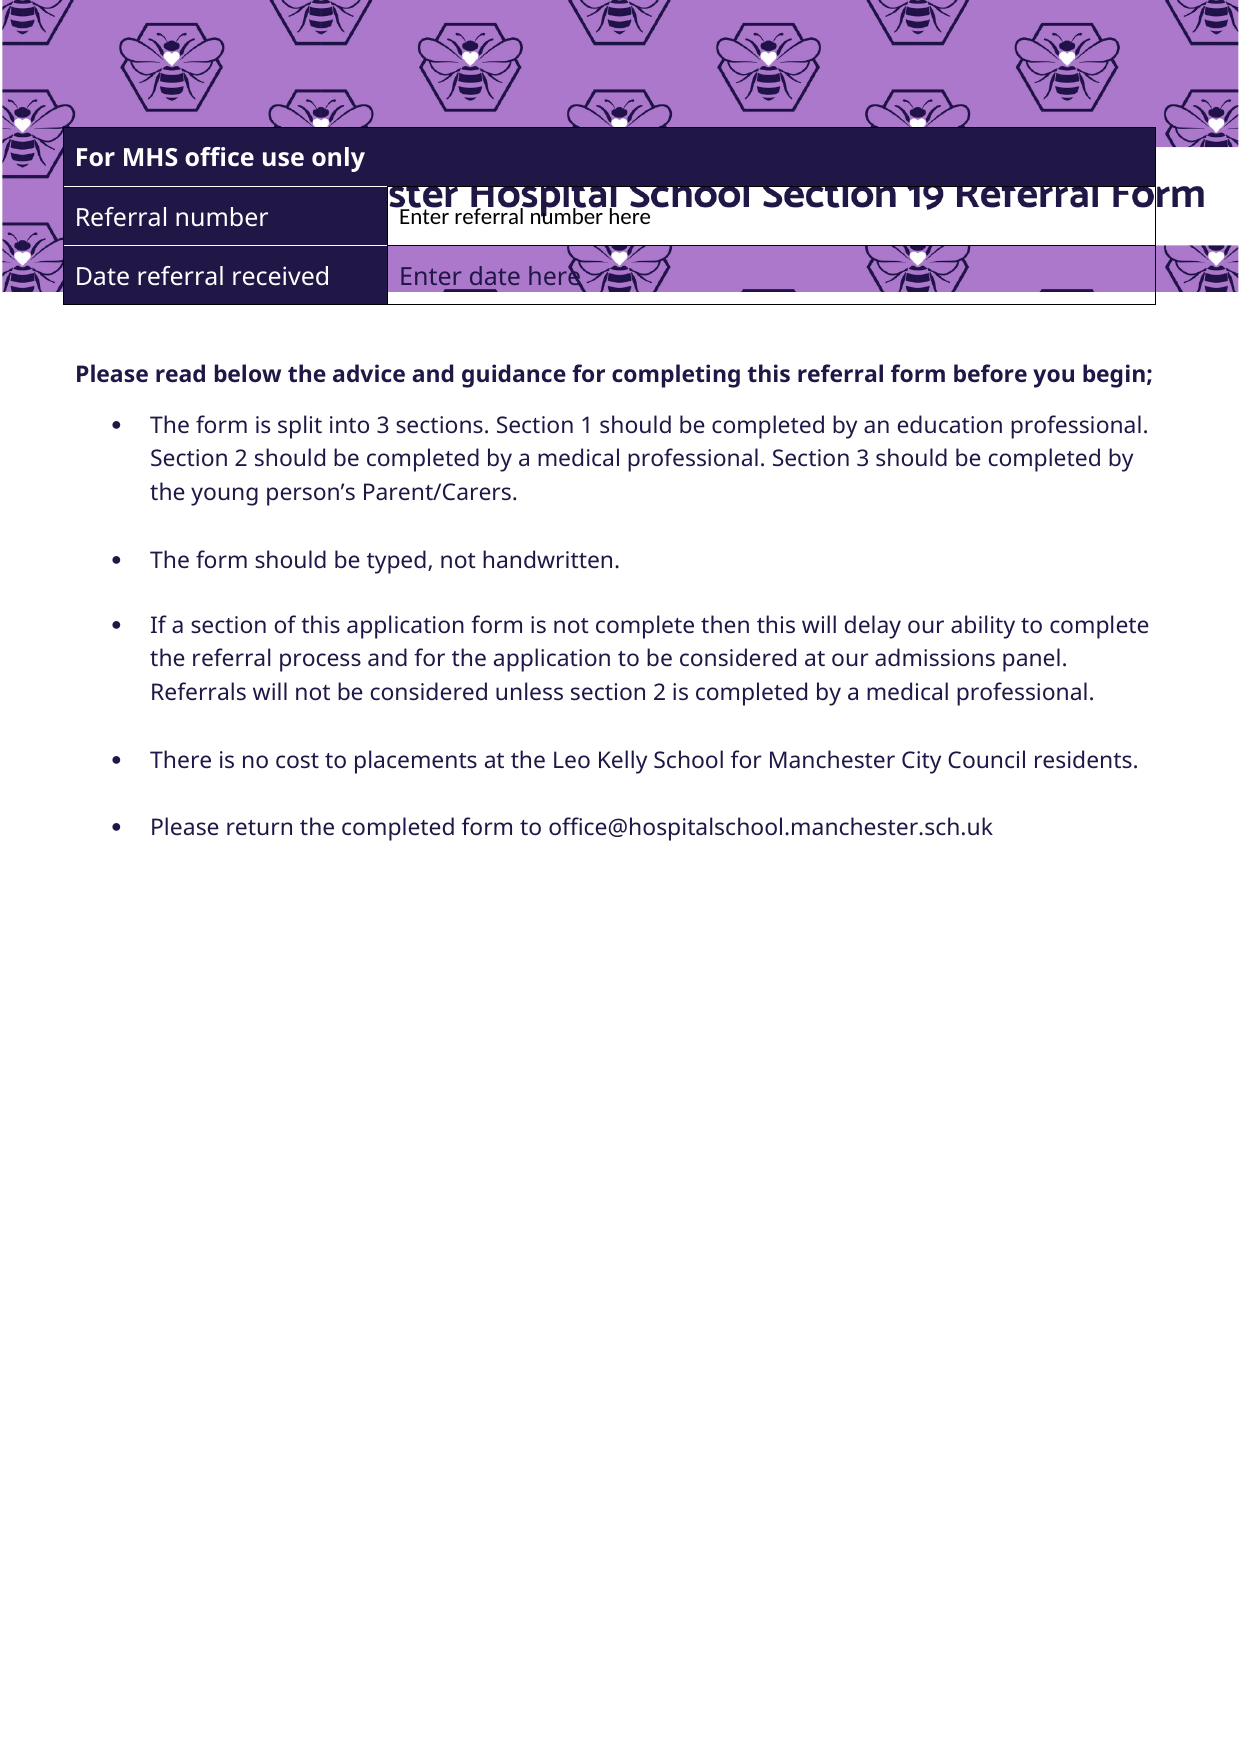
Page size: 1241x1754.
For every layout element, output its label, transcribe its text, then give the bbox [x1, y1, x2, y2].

list Please return the completed form to office@hospitalschool.manchester.sch.uk [112, 811, 1165, 842]
list If a section of this application form is not complete then this will delay our ability to complete the referral process and for the application to be considered at our admissions panel. Referrals will not be considered unless section 2 is completed by a medical professional. [112, 609, 1165, 707]
table_cell Referral number [64, 187, 387, 245]
list There is no cost to placements at the Leo Kelly School for Manchester City Council residents. [112, 744, 1165, 775]
list The form is split into 3 sections. Section 1 should be completed by an education professional. Section 2 should be completed by a medical professional. Section 3 should be completed by the young person’s Parent/Carers. [112, 409, 1165, 507]
list The form should be typed, not handwritten. [112, 544, 1165, 575]
picture [388, 246, 1155, 291]
text Please read below the advice and guidance for completing this referral form before you begin; [75, 358, 1165, 389]
picture [1, 0, 1238, 291]
picture [388, 187, 1155, 245]
table_header For MHS office use only [64, 128, 1155, 186]
table_cell Date referral received [64, 246, 387, 304]
